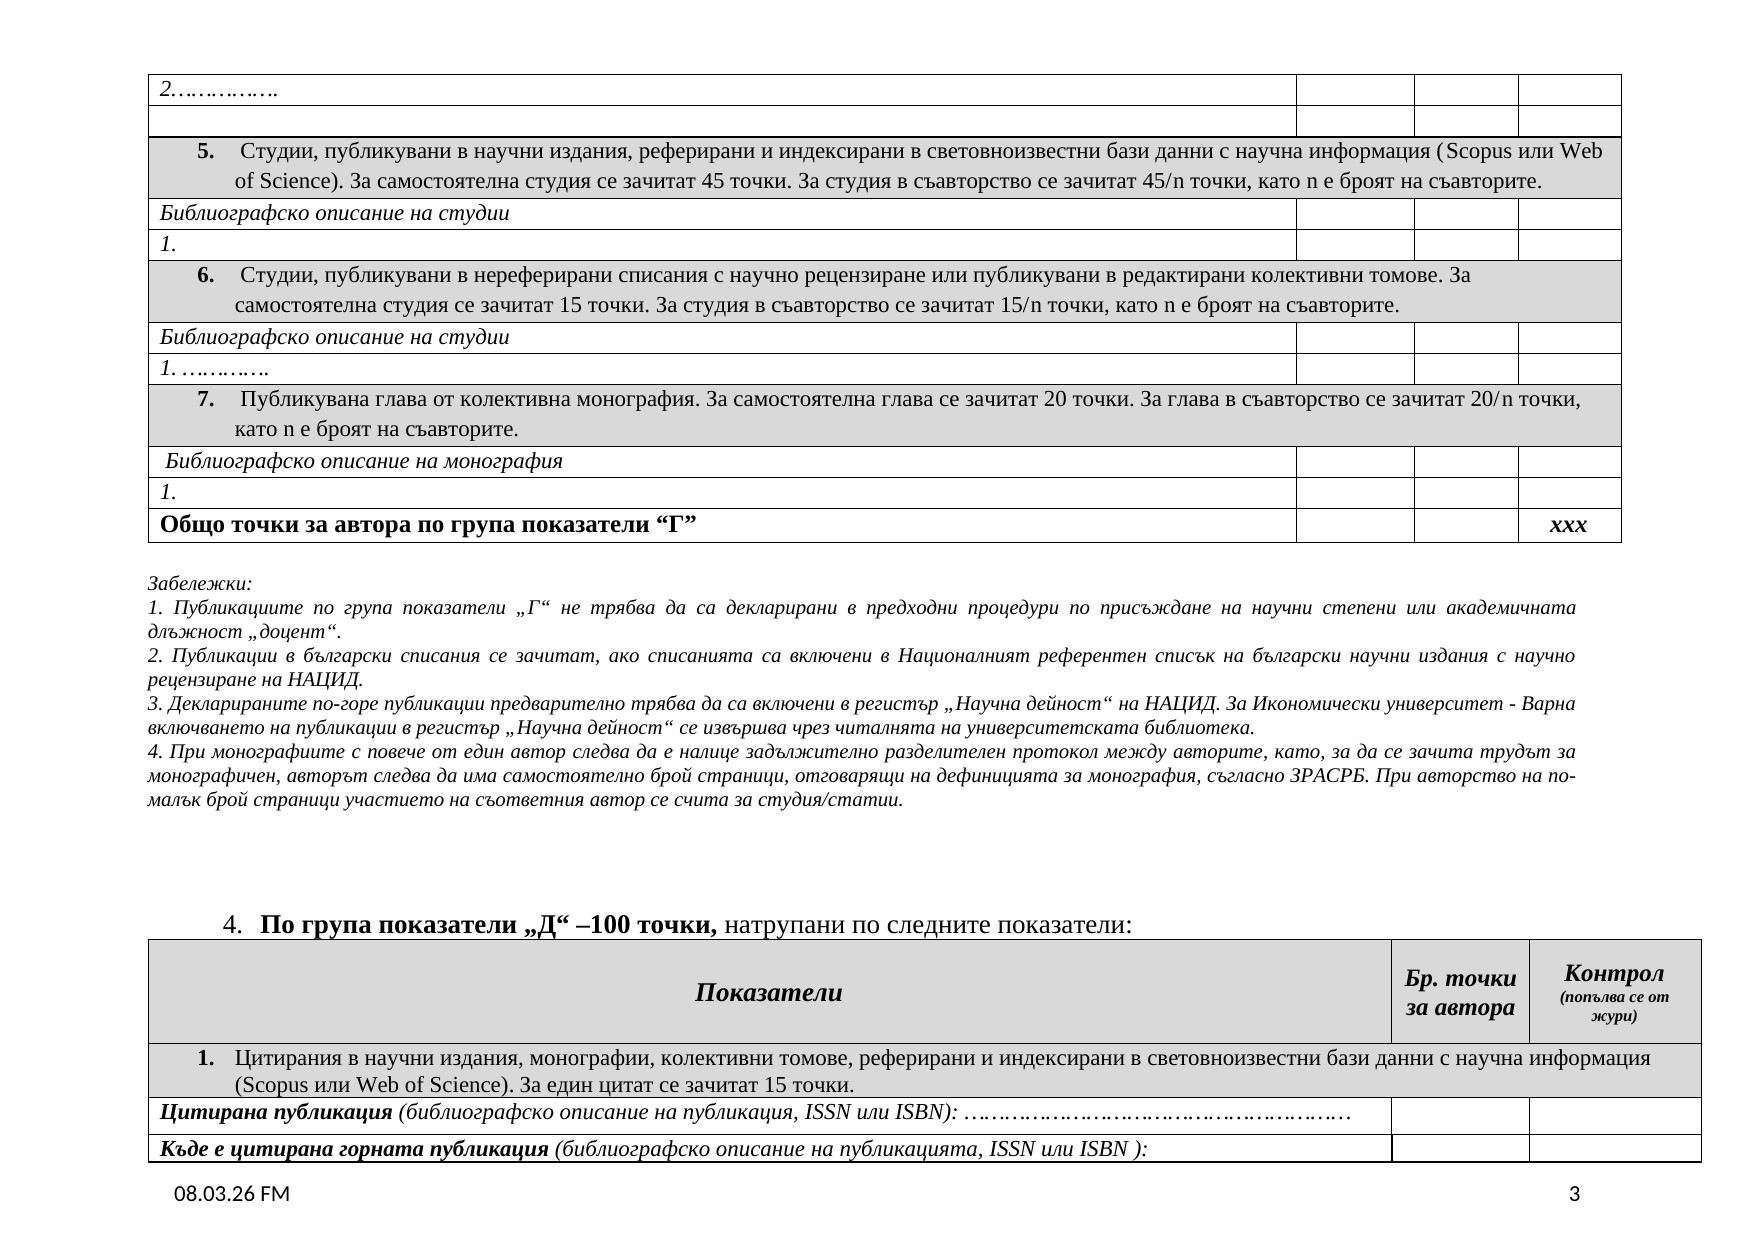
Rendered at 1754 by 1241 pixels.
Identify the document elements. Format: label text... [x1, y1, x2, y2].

table_cell [1297, 75, 1414, 105]
table_cell 1. [149, 478, 1296, 508]
table_header Контрол (попълва се от жури) [1530, 940, 1701, 1043]
table_cell Библиографско описание на студии [149, 323, 1296, 353]
table_header Показатели [149, 940, 1391, 1043]
table_cell [1297, 447, 1414, 477]
table_cell [1519, 447, 1621, 477]
text 2. Публикации в български списания се зачитат, ако списанията са включени в Националният референтен списък на български научни издания с научно рецензиране на НАЦИД. [148, 643, 1580, 691]
table_cell [1297, 509, 1414, 542]
table_cell Къде е цитирана горната публикация (библиографско описание на публикацията, ISSN или ISBN ): [149, 1135, 1391, 1161]
table_cell [1392, 1098, 1529, 1134]
table_cell [1297, 106, 1414, 136]
table_cell [1519, 230, 1621, 260]
list По група показатели „Д“ –100 точки, натрупани по следните показатели: [223, 908, 1580, 939]
table_cell [1415, 509, 1518, 542]
table_cell [1415, 354, 1518, 384]
table_cell [1519, 75, 1621, 105]
table_cell [1415, 199, 1518, 229]
table_cell [1415, 447, 1518, 477]
table_cell Цитирания в научни издания, монографии, колективни томове, реферирани и индексирани в световноизвестни бази данни с научна информация (Scopus или Web of Science). За един цитат се зачитат 15 точки. [149, 1044, 1701, 1097]
table_cell Студии, публикувани в нереферирани списания с научно рецензиране или публикувани в редактирани колективни томове. За самостоятелна студия се зачитат 15 точки. За студия в съавторство се зачитат 15/n точки, като n е броят на съавторите. [149, 261, 1621, 322]
table_cell [1297, 478, 1414, 508]
text 4. При монографиите с повече от един автор следва да е налице задължително разделителен протокол между авторите, като, за да се зачита трудът за монографичен, авторът следва да има самостоятелно брой страници, отговарящи на дефиницията за монография, съгласно ЗРАСРБ. При авторство на по-малък брой страници участието на съответния автор се счита за студия/статии. [148, 739, 1580, 811]
text Забележки: [148, 571, 1580, 594]
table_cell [149, 1098, 1391, 1134]
table_cell [1297, 230, 1414, 260]
text 1. Публикациите по група показатели „Г“ не трябва да са декларирани в предходни процедури по присъждане на научни степени или академичната длъжност „доцент“. [148, 594, 1580, 643]
table_cell [1530, 1098, 1701, 1134]
table_cell [1519, 478, 1621, 508]
table_cell [1297, 354, 1414, 384]
table_cell [1415, 106, 1518, 136]
table_cell Студии, публикувани в научни издания, реферирани и индексирани в световноизвестни бази данни с научна информация (Scopus или Web of Science). За самостоятелна студия се зачитат 45 точки. За студия в съавторство се зачитат 45/n точки, като n е броят на съавторите. [149, 138, 1621, 198]
table_cell [1530, 1135, 1701, 1161]
table_cell [1297, 199, 1414, 229]
table_cell [1519, 354, 1621, 384]
table_cell [1415, 230, 1518, 260]
table_cell [1415, 75, 1518, 105]
table_cell 2……………. [149, 75, 1296, 105]
table_cell 1. [149, 230, 1296, 260]
table_cell [1297, 323, 1414, 353]
table_cell [1393, 1135, 1529, 1161]
table_cell Библиографско описание на монография [149, 447, 1296, 477]
table_cell Общо точки за автора по група показатели “Г” [149, 509, 1296, 542]
text 3. Декларираните по-горе публикации предварително трябва да са включени в регистър „Научна дейност“ на НАЦИД. За Икономически университет - Варна включването на публикации в регистър „Научна дейност“ се извършва чрез читалнята на университетската библиотека. [148, 691, 1580, 739]
table_cell [1519, 199, 1621, 229]
table_cell [1415, 478, 1518, 508]
table_cell [1519, 106, 1621, 136]
table_cell ххх [1519, 509, 1621, 542]
table_cell 1. …………. [149, 354, 1296, 384]
table_header Бр. точки за автора [1392, 940, 1529, 1043]
table_cell [1519, 323, 1621, 353]
table_cell Библиографско описание на студии [149, 199, 1296, 229]
table_cell Публикувана глава от колективна монография. За самостоятелна глава се зачитат 20 точки. За глава в съавторство се зачитат 20/n точки, като n е броят на съавторите. [149, 385, 1621, 446]
table_cell [1415, 323, 1518, 353]
table_cell [149, 106, 1296, 136]
